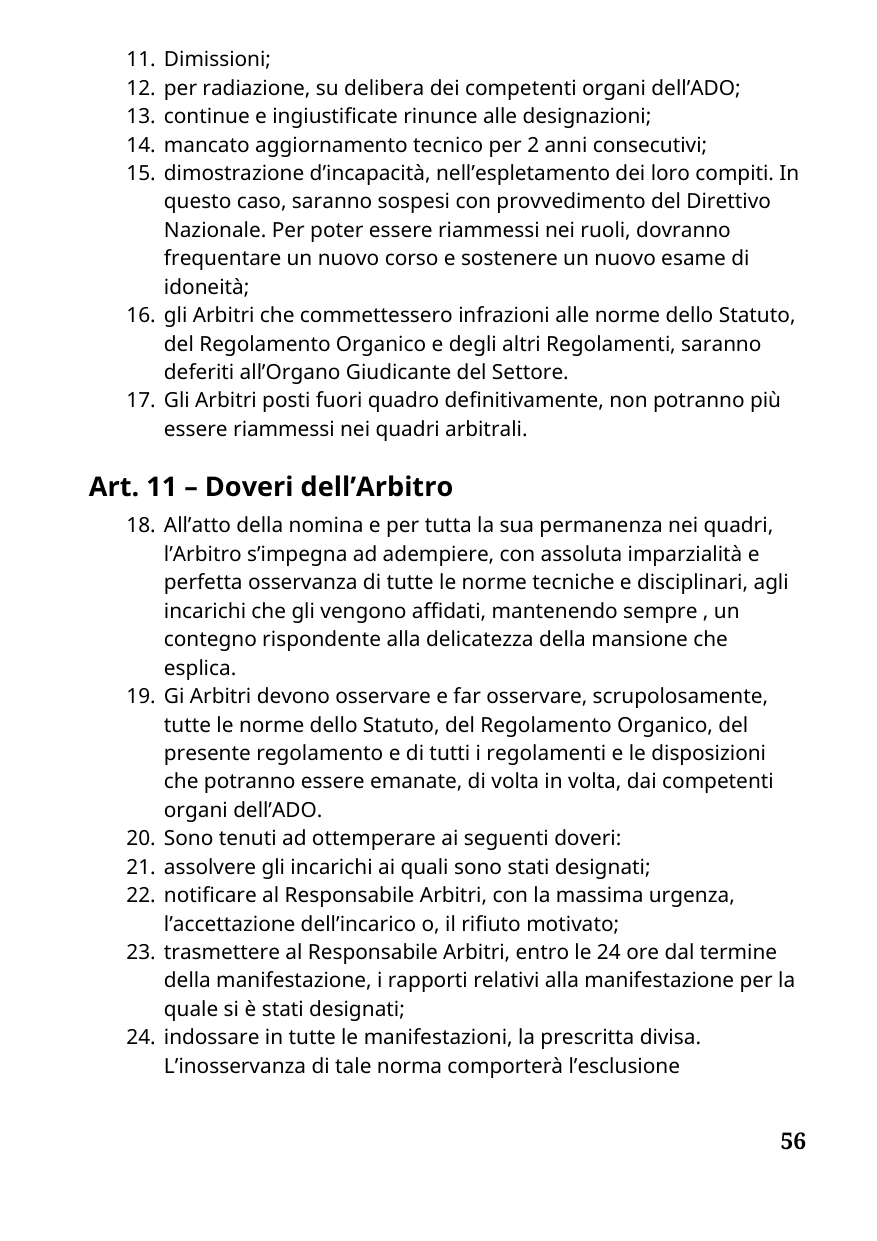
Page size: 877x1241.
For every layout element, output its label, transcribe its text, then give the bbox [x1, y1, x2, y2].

list per radiazione, su delibera dei competenti organi dell’ADO; [126, 73, 806, 101]
list notificare al Responsabile Arbitri, con la massima urgenza, l’accettazione dell’incarico o, il rifiuto motivato; [126, 880, 806, 937]
list mancato aggiornamento tecnico per 2 anni consecutivi; [126, 130, 806, 158]
list All’atto della nomina e per tutta la sua permanenza nei quadri, l’Arbitro s’impegna ad adempiere, con assoluta imparzialità e perfetta osservanza di tutte le norme tecniche e disciplinari, agli incarichi che gli vengono affidati, mantenendo sempre , un contegno rispondente alla delicatezza della mansione che esplica. [126, 511, 806, 681]
list assolvere gli incarichi ai quali sono stati designati; [126, 852, 806, 880]
list trasmettere al Responsabile Arbitri, entro le 24 ore dal termine della manifestazione, i rapporti relativi alla manifestazione per la quale si è stati designati; [126, 937, 806, 1022]
list Gi Arbitri devono osservare e far osservare, scrupolosamente, tutte le norme dello Statuto, del Regolamento Organico, del presente regolamento e di tutti i regolamenti e le disposizioni che potranno essere emanate, di volta in volta, dai competenti organi dell’ADO. [126, 681, 806, 823]
list Gli Arbitri posti fuori quadro definitivamente, non potranno più essere riammessi nei quadri arbitrali. [126, 386, 806, 442]
list gli Arbitri che commettessero infrazioni alle norme dello Statuto, del Regolamento Organico e degli altri Regolamenti, saranno deferiti all’Organo Giudicante del Settore. [126, 300, 806, 386]
list dimostrazione d’incapacità, nell’espletamento dei loro compiti. In questo caso, saranno sospesi con provvedimento del Direttivo Nazionale. Per poter essere riammessi nei ruoli, dovranno frequentare un nuovo corso e sostenere un nuovo esame di idoneità; [126, 158, 806, 300]
list Sono tenuti ad ottemperare ai seguenti doveri: [126, 823, 806, 852]
list Dimissioni; [126, 44, 806, 73]
subtitle Art. 11 – Doveri dell’Arbitro [89, 467, 806, 504]
list continue e ingiustificate rinunce alle designazioni; [126, 101, 806, 130]
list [126, 1022, 806, 1079]
